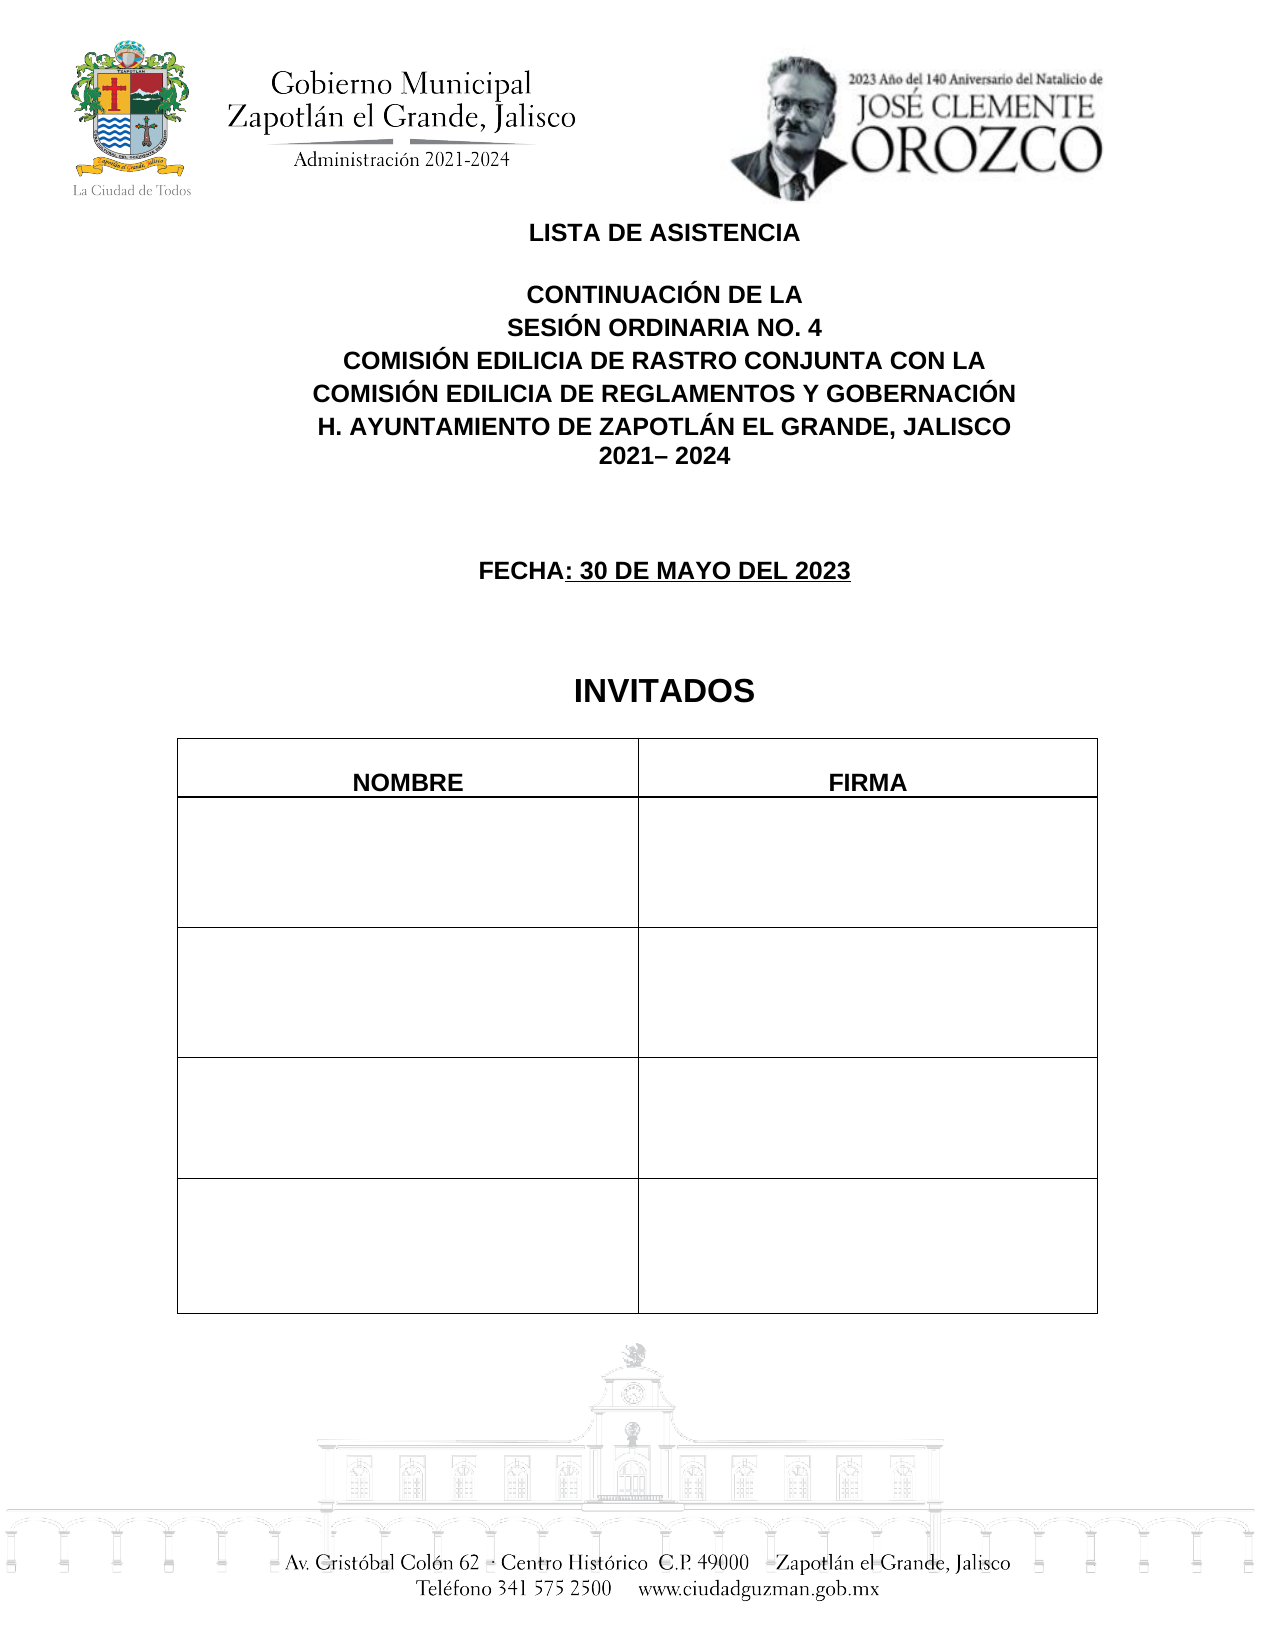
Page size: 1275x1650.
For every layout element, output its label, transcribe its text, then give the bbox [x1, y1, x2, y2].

table_cell [178, 928, 638, 1057]
text CONTINUACIÓN DE LA [177, 280, 1152, 309]
text INVITADOS [177, 671, 1152, 709]
table_header NOMBRE [178, 739, 638, 796]
table_cell [639, 1179, 1097, 1313]
text COMISIÓN EDILICIA DE REGLAMENTOS Y GOBERNACIÓN [177, 379, 1152, 408]
table_header FIRMA [639, 739, 1097, 796]
text LISTA DE ASISTENCIA [177, 218, 1152, 247]
table_cell [178, 798, 638, 927]
table_cell [178, 1179, 638, 1313]
text 2021– 2024 [177, 441, 1152, 469]
text FECHA: 30 DE MAYO DEL 2023 [177, 556, 1152, 584]
table_cell [178, 1058, 638, 1178]
table_cell [639, 1058, 1097, 1178]
text SESIÓN ORDINARIA NO. 4 [177, 313, 1152, 342]
table_cell [639, 798, 1097, 927]
picture [0, 0, 1268, 1644]
text COMISIÓN EDILICIA DE RASTRO CONJUNTA CON LA [177, 346, 1152, 375]
table_cell [639, 928, 1097, 1057]
text H. AYUNTAMIENTO DE ZAPOTLÁN EL GRANDE, JALISCO [177, 412, 1152, 441]
